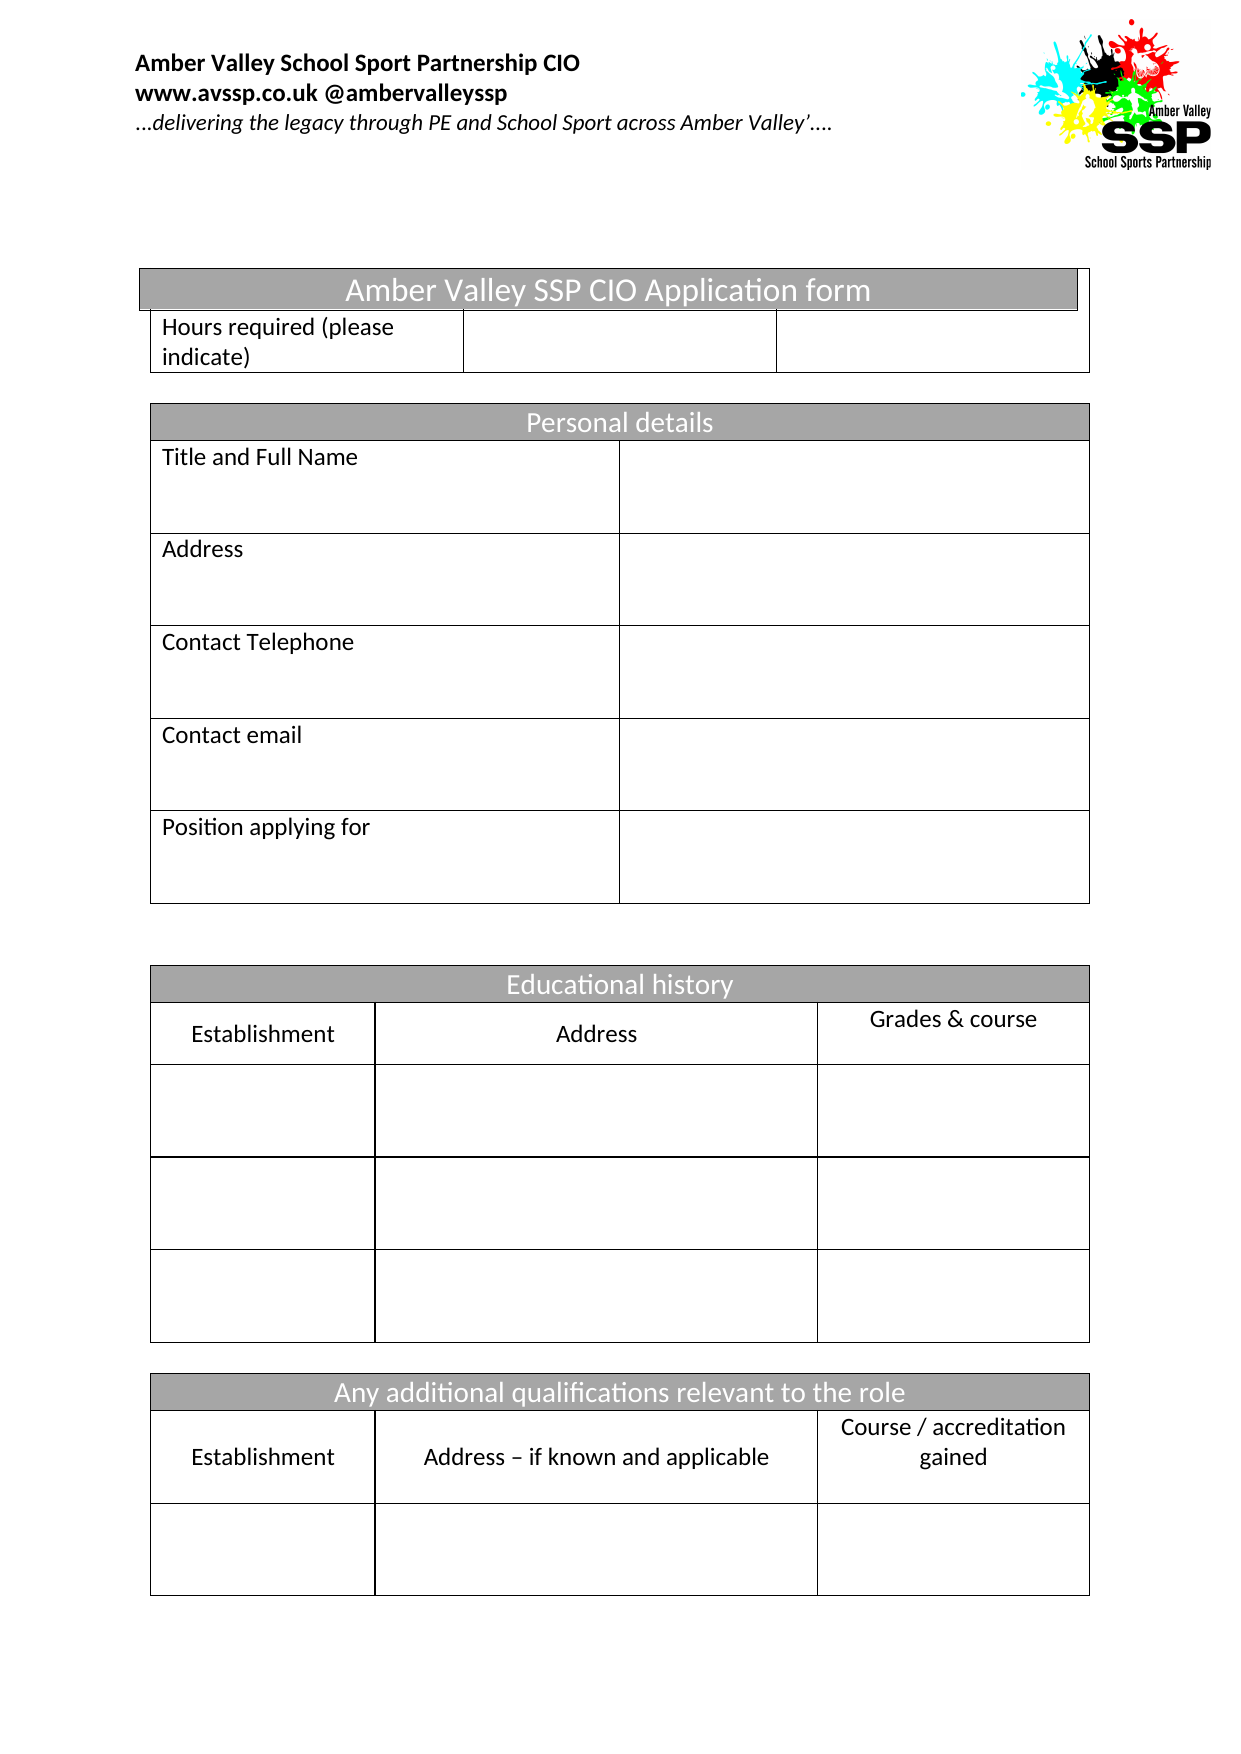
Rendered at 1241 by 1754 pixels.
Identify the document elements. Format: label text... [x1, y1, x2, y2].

picture [1021, 19, 1211, 170]
table_header Amber Valley SSP CIO Application form [140, 269, 1077, 309]
table_header Hours required (please indicate) [151, 311, 463, 372]
table_header Personal details [151, 404, 1089, 440]
table_cell [620, 719, 1089, 810]
table_cell [376, 1250, 817, 1342]
table_cell [620, 441, 1089, 532]
table_cell [818, 1065, 1089, 1156]
table_cell Address [151, 534, 619, 625]
table_cell [376, 1504, 817, 1595]
table_cell Position applying for [151, 811, 619, 903]
table_cell Course / accreditation gained [818, 1411, 1089, 1502]
table_header P/T [777, 269, 1089, 372]
table_header F/T [464, 311, 776, 372]
table_cell [376, 1158, 817, 1249]
table_header Educational history [151, 966, 1089, 1002]
table_cell [151, 1250, 374, 1342]
table_cell [151, 1504, 374, 1595]
table_cell Establishment [151, 1411, 374, 1502]
table_cell Grades & course [818, 1003, 1089, 1064]
table_cell [818, 1504, 1089, 1595]
table_cell [620, 811, 1089, 903]
table_cell [376, 1065, 817, 1156]
table_cell Contact email [151, 719, 619, 810]
table_cell [151, 1065, 374, 1156]
table_cell [620, 534, 1089, 625]
table_header Any additional qualifications relevant to the role [151, 1374, 1089, 1410]
table_cell [818, 1250, 1089, 1342]
table_cell Title and Full Name [151, 441, 619, 532]
table_cell [818, 1158, 1089, 1249]
table_cell Address – if known and applicable [376, 1411, 817, 1502]
table_cell [620, 626, 1089, 718]
table_cell Establishment [151, 1003, 374, 1064]
table_cell Address [376, 1003, 817, 1064]
table_cell [151, 1158, 374, 1249]
table_cell Contact Telephone [151, 626, 619, 718]
